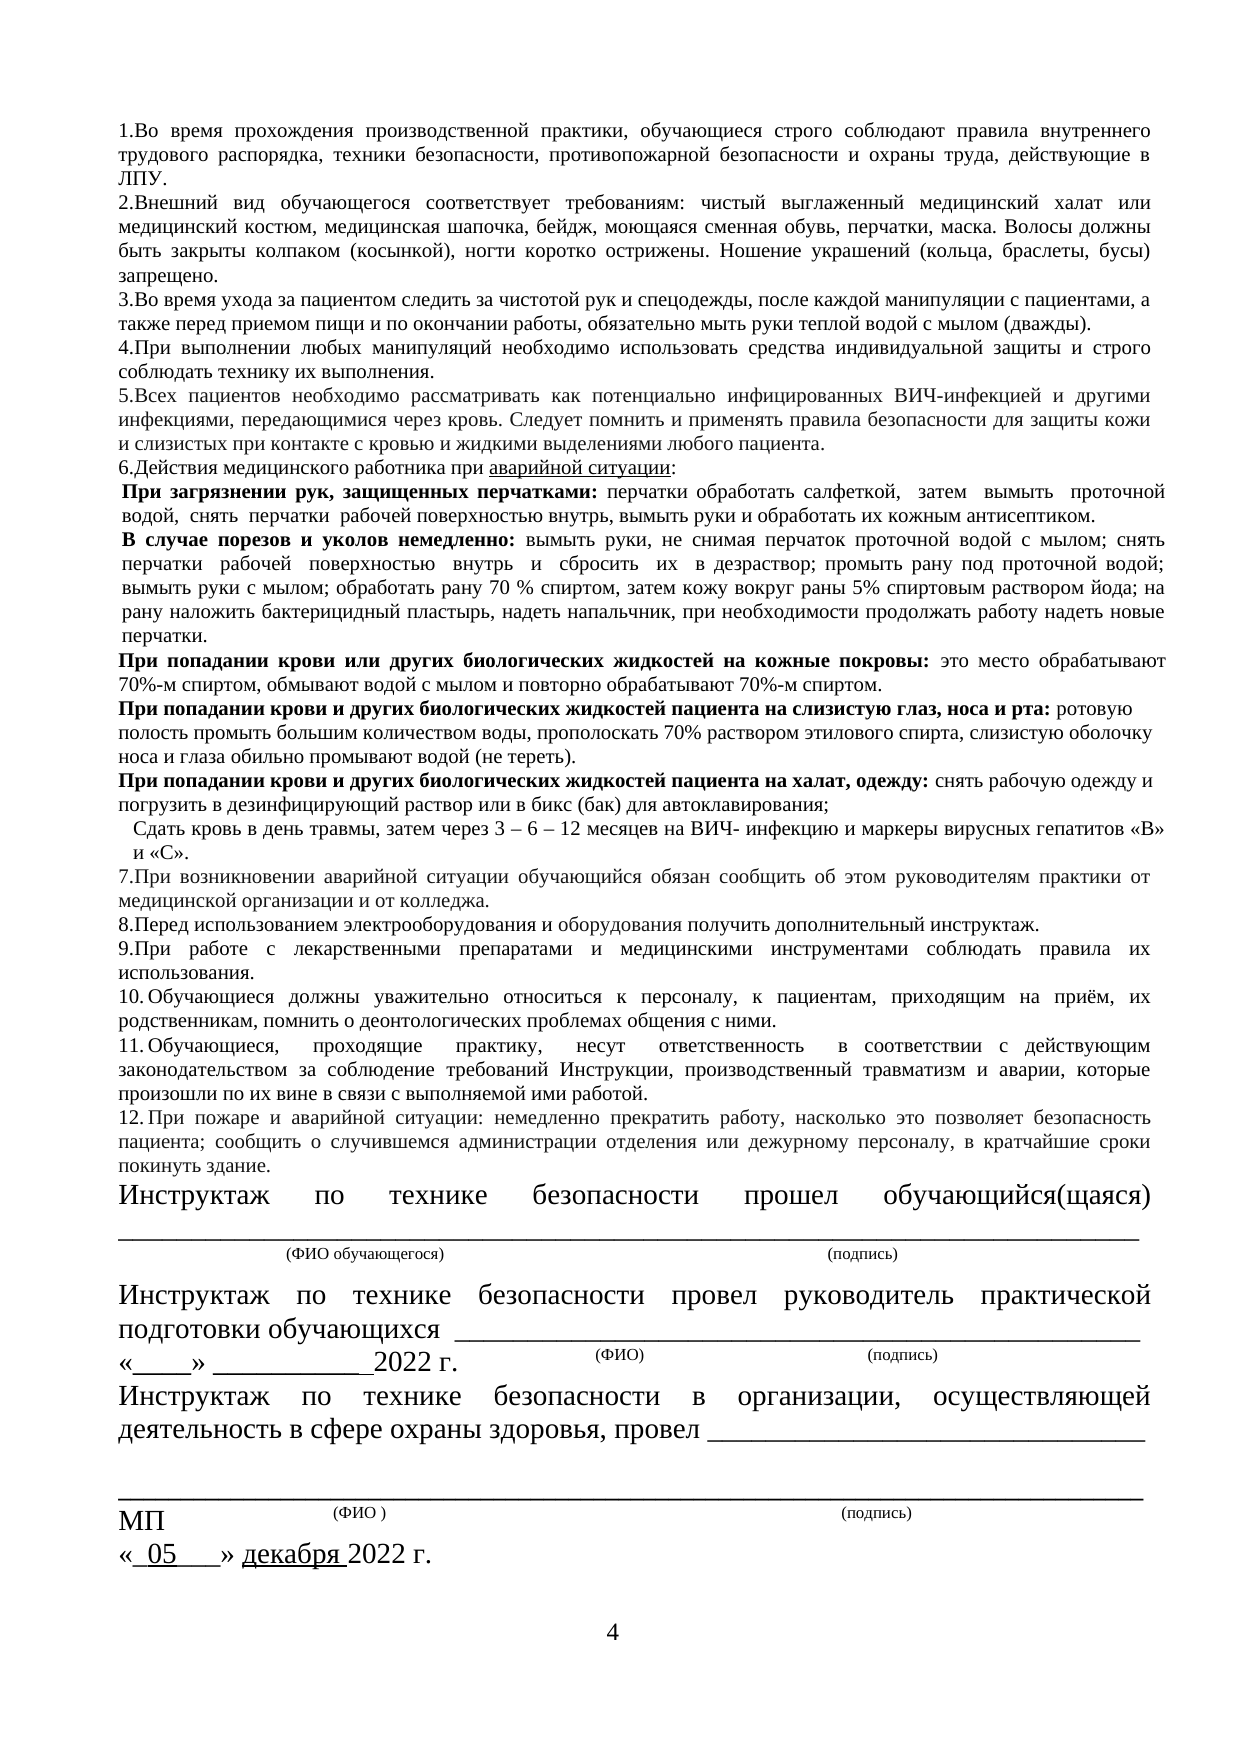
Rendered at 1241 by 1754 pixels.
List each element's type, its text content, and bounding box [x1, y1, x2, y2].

text Инструктаж по технике безопасности в организации, осуществляющей деятельность в сфере охраны здоровья, провел ______________________________ [118, 1378, 1152, 1445]
list При пожаре и аварийной ситуации: немедленно прекратить работу, насколько это позволяет безопасность пациента; сообщить о случившемся администрации отделения или дежурному персоналу, в кратчайшие сроки покинуть здание. [118, 1105, 1152, 1177]
text (ФИО обучающегося) (подпись) [118, 1244, 1152, 1277]
text __________________________________________________________________________________ [118, 1474, 1152, 1503]
list Перед использованием электрооборудования и оборудования получить дополнительный инструктаж. [118, 912, 1152, 936]
list При возникновении аварийной ситуации обучающийся обязан сообщить об этом руководителям практики от медицинской организации и от колледжа. [118, 864, 1152, 912]
text Инструктаж по технике безопасности провел руководитель практической подготовки обучающихся _______________________________________________ [118, 1277, 1152, 1344]
list При работе с лекарственными препаратами и медицинскими инструментами соблюдать правила их использования. [118, 936, 1152, 984]
list Всех пациентов необходимо рассматривать как потенциально инфицированных ВИЧ-инфекцией и другими инфекциями, передающимися через кровь. Следует помнить и применять правила безопасности для защиты кожи и слизистых при контакте с кровью и жидкими выделениями любого пациента. [118, 383, 1152, 455]
text При попадании крови или других биологических жидкостей на кожные покровы: это место обрабатывают 70%-м спиртом, обмывают водой с мылом и повторно обрабатывают 70%-м спиртом. [118, 647, 1166, 696]
text «____» __________ 2022 г. (ФИО) (подпись) [118, 1344, 1152, 1378]
list Сдать кровь в день травмы, затем через 3 – 6 – 12 месяцев на ВИЧ- инфекцию и маркеры вирусных гепатитов «В» и «С». [133, 816, 1166, 864]
text При загрязнении рук, защищенных перчатками: перчатки обработать салфеткой, затем вымыть проточной водой, снять перчатки рабочей поверхностью внутрь, вымыть руки и обработать их кожным антисептиком. [122, 479, 1166, 527]
list Внешний вид обучающегося соответствует требованиям: чистый выглаженный медицинский халат или медицинский костюм, медицинская шапочка, бейдж, моющаяся сменная обувь, перчатки, маска. Волосы должны быть закрыты колпаком (косынкой), ногти коротко острижены. Ношение украшений (кольца, браслеты, бусы) запрещено. [118, 190, 1152, 287]
text МП (ФИО ) (подпись) [118, 1503, 1152, 1536]
text При попадании крови и других биологических жидкостей пациента на халат, одежду: снять рабочую одежду и погрузить в дезинфицирующий раствор или в бикс (бак) для автоклавирования; [118, 768, 1166, 816]
list Во время прохождения производственной практики, обучающиеся строго соблюдают правила внутреннего трудового распорядка, техники безопасности, противопожарной безопасности и охраны труда, действующие в ЛПУ. [118, 118, 1152, 190]
list Обучающиеся должны уважительно относиться к персоналу, к пациентам, приходящим на приём, их родственникам, помнить о деонтологических проблемах общения с ними. [118, 984, 1152, 1032]
list Во время ухода за пациентом следить за чистотой рук и спецодежды, после каждой манипуляции с пациентами, а также перед приемом пищи и по окончании работы, обязательно мыть руки теплой водой с мылом (дважды). [118, 287, 1152, 335]
text «_05___» декабря 2022 г. [118, 1536, 1152, 1570]
text Инструктаж по технике безопасности прошел обучающийся(щаяся) ______________________________________________________________________ [118, 1177, 1152, 1244]
text При попадании крови и других биологических жидкостей пациента на слизистую глаз, носа и рта: ротовую полость промыть большим количеством воды, прополоскать 70% раствором этилового спирта, слизистую оболочку носа и глаза обильно промывают водой (не тереть). [118, 696, 1166, 768]
list Обучающиеся, проходящие практику, несут ответственность в соответствии с действующим законодательством за соблюдение требований Инструкции, производственный травматизм и аварии, которые произошли по их вине в связи с выполняемой ими работой. [118, 1032, 1152, 1105]
list Действия медицинского работника при аварийной ситуации: [118, 455, 1166, 479]
text В случае порезов и уколов немедленно: вымыть руки, не снимая перчаток проточной водой с мылом; снять перчатки рабочей поверхностью внутрь и сбросить их в дезраствор; промыть рану под проточной водой; вымыть руки с мылом; обработать рану 70 % спиртом, затем кожу вокруг раны 5% спиртовым раствором йода; на рану наложить бактерицидный пластырь, надеть напальчник, при необходимости продолжать работу надеть новые перчатки. [122, 527, 1166, 647]
list При выполнении любых манипуляций необходимо использовать средства индивидуальной защиты и строго соблюдать технику их выполнения. [118, 335, 1152, 383]
